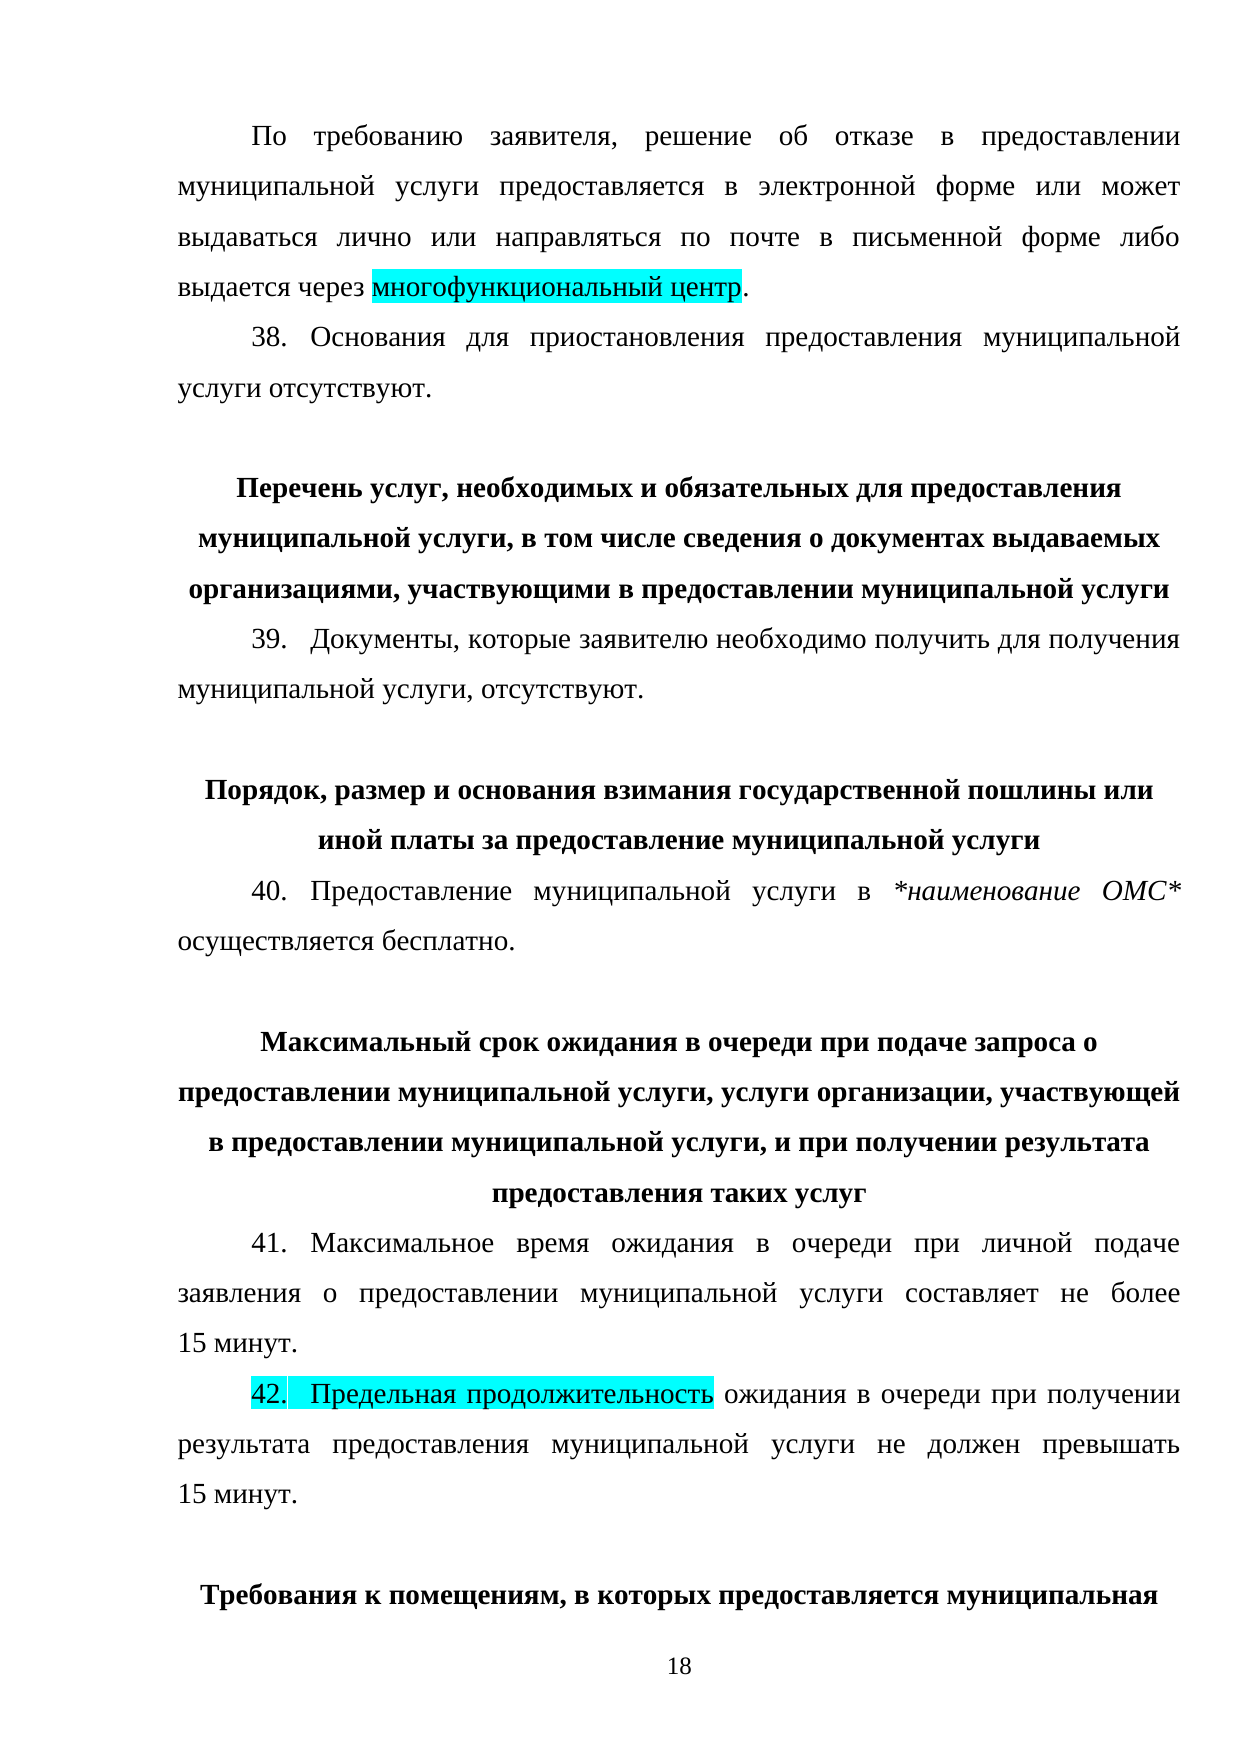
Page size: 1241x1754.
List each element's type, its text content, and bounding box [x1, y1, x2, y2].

text Порядок, размер и основания взимания государственной пошлины или иной платы за предоставление муниципальной услуги [177, 772, 1181, 856]
text Максимальный срок ожидания в очереди при подаче запроса о предоставлении муниципальной услуги, услуги организации, участвующей в предоставлении муниципальной услуги, и при получении результата предоставления таких услуг [177, 1024, 1181, 1208]
text Перечень услуг, необходимых и обязательных для предоставления муниципальной услуги, в том числе сведения о документах выдаваемых организациями, участвующими в предоставлении муниципальной услуги [177, 470, 1181, 604]
list Предельная продолжительность ожидания в очереди при получении результата предоставления муниципальной услуги не должен превышать 15 минут. [177, 1376, 1181, 1510]
text По требованию заявителя, решение об отказе в предоставлении муниципальной услуги предоставляется в электронной форме или может выдаваться лично или направляться по почте в письменной форме либо выдается через многофункциональный центр. [177, 118, 1181, 303]
list Основания для приостановления предоставления муниципальной услуги отсутствуют. [177, 319, 1181, 403]
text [177, 1577, 1181, 1611]
list Предоставление муниципальной услуги в *наименование ОМС* осуществляется бесплатно. [177, 873, 1181, 957]
list Документы, которые заявителю необходимо получить для получения муниципальной услуги, отсутствуют. [177, 621, 1181, 705]
list Максимальное время ожидания в очереди при личной подаче заявления о предоставлении муниципальной услуги составляет не более 15 минут. [177, 1225, 1181, 1359]
